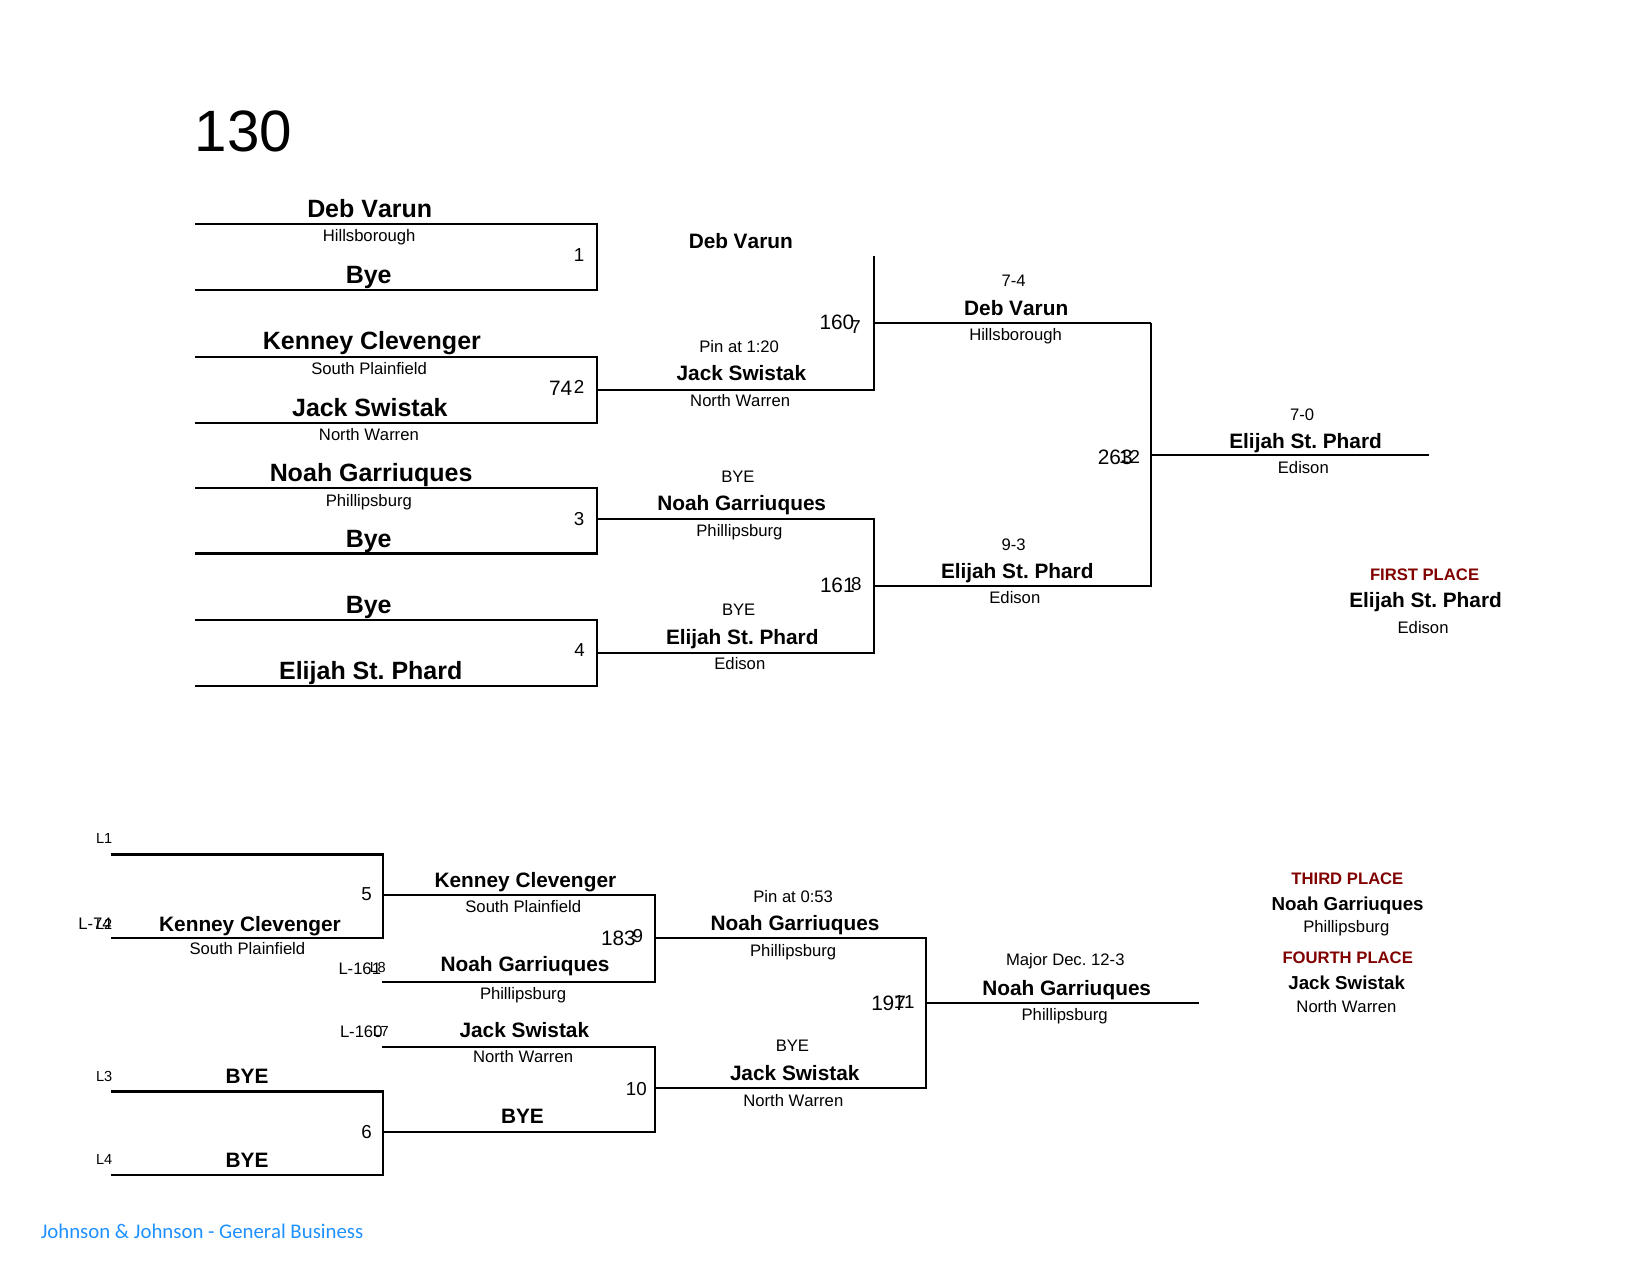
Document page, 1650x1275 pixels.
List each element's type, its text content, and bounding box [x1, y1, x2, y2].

text 130 [194, 97, 1575, 164]
